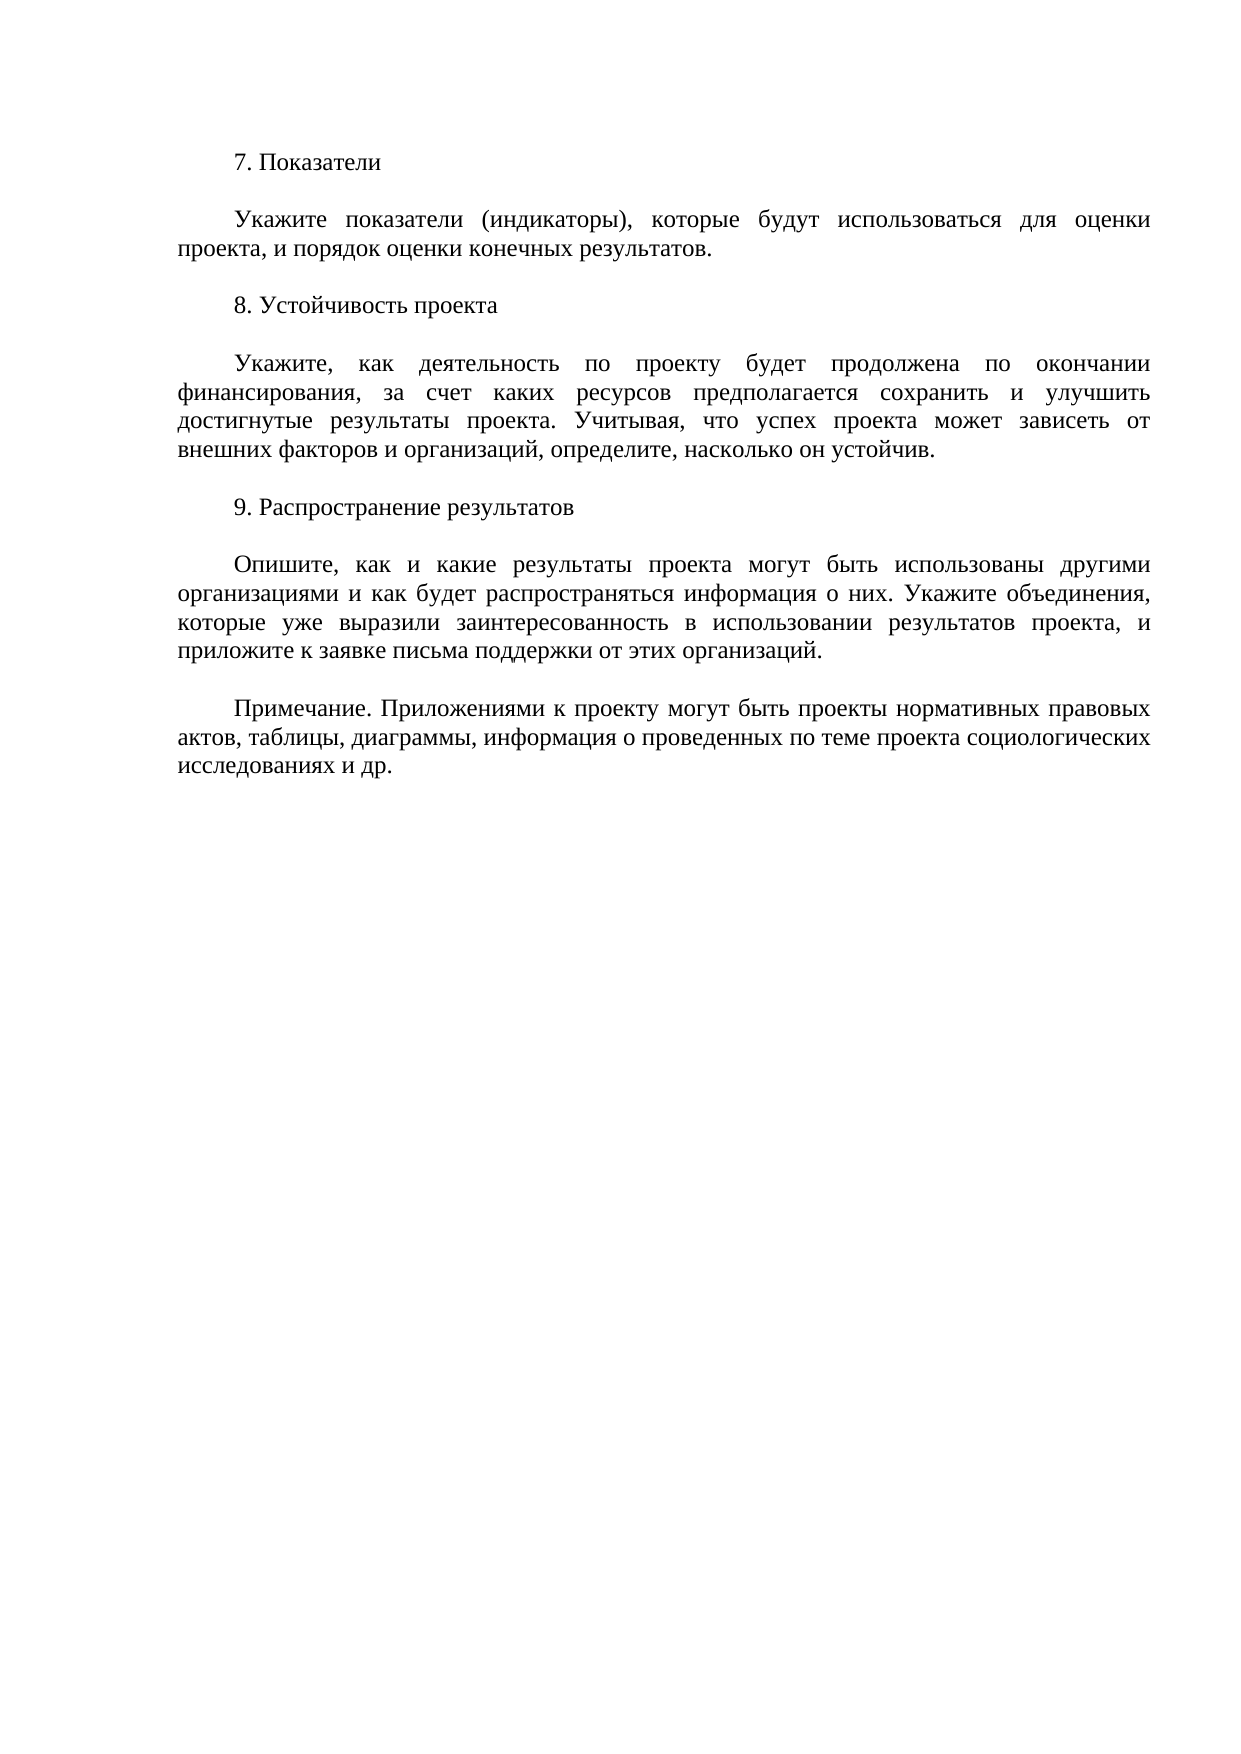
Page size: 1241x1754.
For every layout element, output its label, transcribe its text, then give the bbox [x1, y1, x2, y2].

text 7. Показатели [177, 147, 1152, 176]
text 9. Распространение результатов [177, 492, 1152, 521]
text 8. Устойчивость проекта [177, 291, 1152, 319]
text Укажите, как деятельность по проекту будет продолжена по окончании финансирования, за счет каких ресурсов предполагается сохранить и улучшить достигнутые результаты проекта. Учитывая, что успех проекта может зависеть от внешних факторов и организаций, определите, насколько он устойчив. [177, 348, 1152, 463]
text Опишите, как и какие результаты проекта могут быть использованы другими организациями и как будет распространяться информация о них. Укажите объединения, которые уже выразили заинтересованность в использовании результатов проекта, и приложите к заявке письма поддержки от этих организаций. [177, 549, 1152, 664]
text Укажите показатели (индикаторы), которые будут использоваться для оценки проекта, и порядок оценки конечных результатов. [177, 204, 1152, 262]
text Примечание. Приложениями к проекту могут быть проекты нормативных правовых актов, таблицы, диаграммы, информация о проведенных по теме проекта социологических исследованиях и др. [177, 693, 1152, 779]
